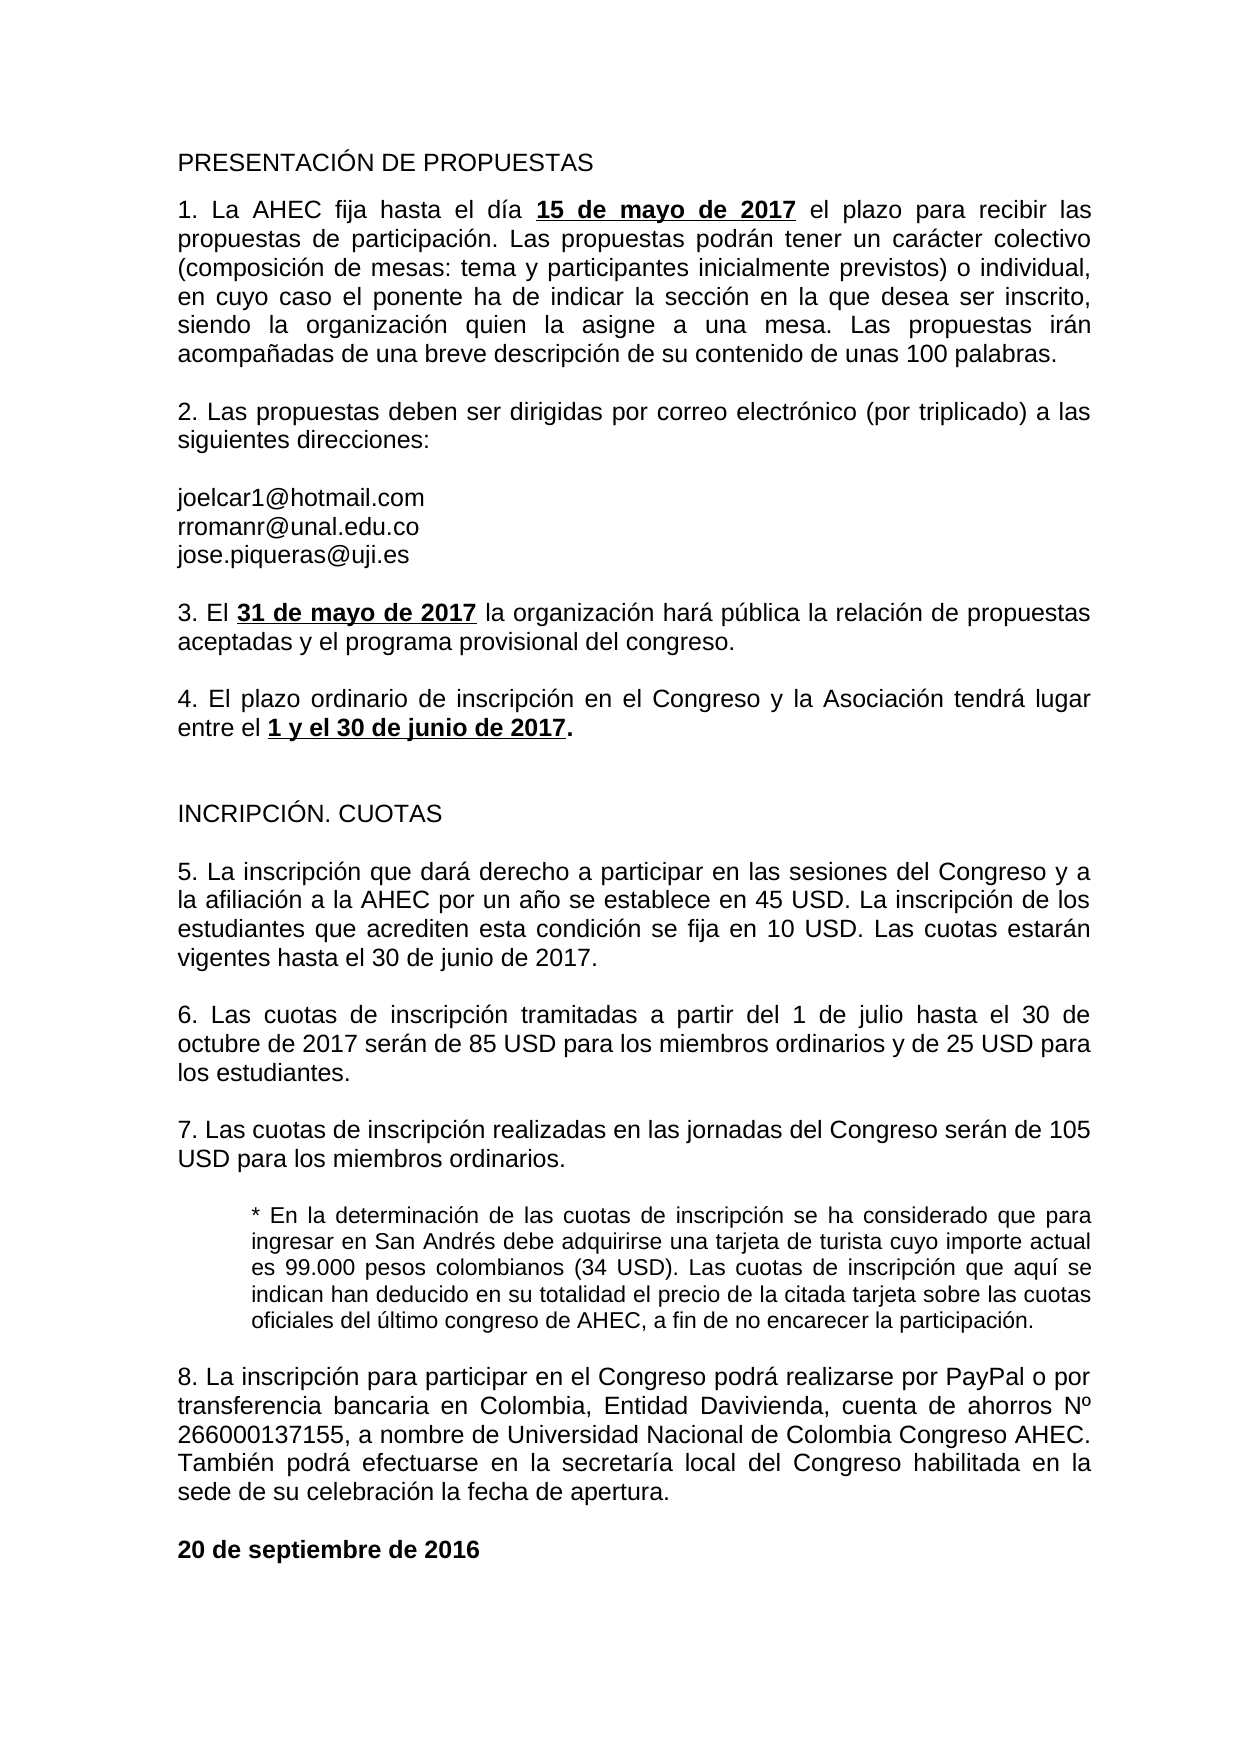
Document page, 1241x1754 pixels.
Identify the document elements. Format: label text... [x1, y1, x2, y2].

text 4. El plazo ordinario de inscripción en el Congreso y la Asociación tendrá lugar entre el 1 y el 30 de junio de 2017. [177, 684, 1092, 742]
text * En la determinación de las cuotas de inscripción se ha considerado que para ingresar en San Andrés debe adquirirse una tarjeta de turista cuyo importe actual es 99.000 pesos colombianos (34 USD). Las cuotas de inscripción que aquí se indican han deducido en su totalidad el precio de la citada tarjeta sobre las cuotas oficiales del último congreso de AHEC, a fin de no encarecer la participación. [251, 1202, 1092, 1333]
text 3. El 31 de mayo de 2017 la organización hará pública la relación de propuestas aceptadas y el programa provisional del congreso. [177, 598, 1092, 655]
text 6. Las cuotas de inscripción tramitadas a partir del 1 de julio hasta el 30 de octubre de 2017 serán de 85 USD para los miembros ordinarios y de 25 USD para los estudiantes. [177, 1000, 1092, 1087]
text 20 de septiembre de 2016 [177, 1534, 1092, 1563]
text 1. La AHEC fija hasta el día 15 de mayo de 2017 el plazo para recibir las propuestas de participación. Las propuestas podrán tener un carácter colectivo (composición de mesas: tema y participantes inicialmente previstos) o individual, en cuyo caso el ponente ha de indicar la sección en la que desea ser inscrito, siendo la organización quien la asigne a una mesa. Las propuestas irán acompañadas de una breve descripción de su contenido de unas 100 palabras. [177, 195, 1092, 368]
text 2. Las propuestas deben ser dirigidas por correo electrónico (por triplicado) a las siguientes direcciones: [177, 397, 1092, 454]
text rromanr@unal.edu.co [177, 512, 1092, 540]
text PRESENTACIÓN DE PROPUESTAS [177, 148, 1092, 176]
text 7. Las cuotas de inscripción realizadas en las jornadas del Congreso serán de 105 USD para los miembros ordinarios. [177, 1115, 1092, 1173]
text 8. La inscripción para participar en el Congreso podrá realizarse por PayPal o por transferencia bancaria en Colombia, Entidad Davivienda, cuenta de ahorros Nº 266000137155, a nombre de Universidad Nacional de Colombia Congreso AHEC. También podrá efectuarse en la secretaría local del Congreso habilitada en la sede de su celebración la fecha de apertura. [177, 1362, 1092, 1506]
text joelcar1@hotmail.com [177, 483, 1092, 512]
text 5. La inscripción que dará derecho a participar en las sesiones del Congreso y a la afiliación a la AHEC por un año se establece en 45 USD. La inscripción de los estudiantes que acrediten esta condición se fija en 10 USD. Las cuotas estarán vigentes hasta el 30 de junio de 2017. [177, 857, 1092, 972]
text jose.piqueras@uji.es [177, 540, 1092, 569]
text INCRIPCIÓN. CUOTAS [177, 799, 1092, 828]
